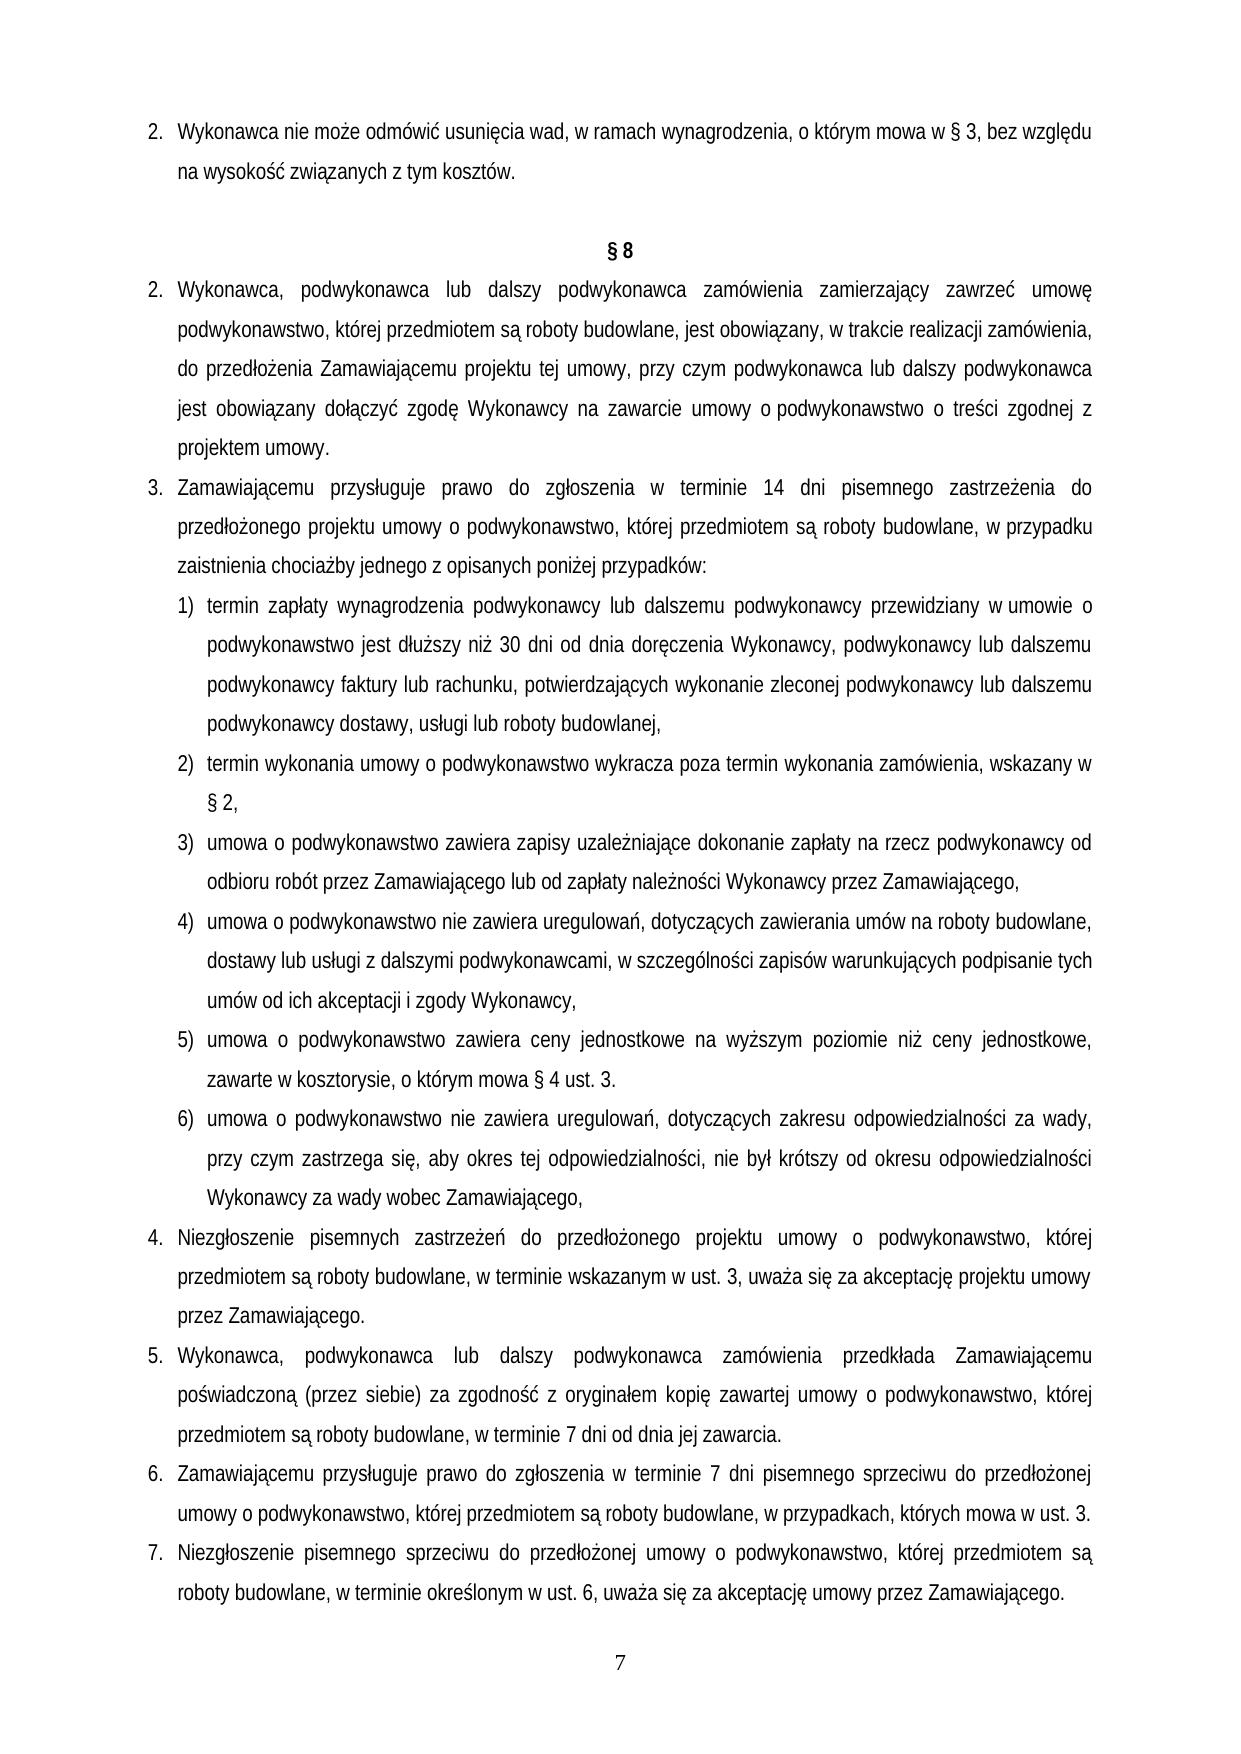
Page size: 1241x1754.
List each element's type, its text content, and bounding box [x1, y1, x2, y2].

list Wykonawca, podwykonawca lub dalszy podwykonawca zamówienia zamierzający zawrzeć umowę podwykonawstwo, której przedmiotem są roboty budowlane, jest obowiązany, w trakcie realizacji zamówienia, do przedłożenia Zamawiającemu projektu tej umowy, przy czym podwykonawca lub dalszy podwykonawca jest obowiązany dołączyć zgodę Wykonawcy na zawarcie umowy o podwykonawstwo o treści zgodnej z projektem umowy. [148, 276, 1092, 460]
list Wykonawca, podwykonawca lub dalszy podwykonawca zamówienia przedkłada Zamawiającemu poświadczoną (przez siebie) za zgodność z oryginałem kopię zawartej umowy o podwykonawstwo, której przedmiotem są roboty budowlane, w terminie 7 dni od dnia jej zawarcia. [148, 1342, 1092, 1447]
text § 8 [148, 237, 1092, 263]
list umowa o podwykonawstwo nie zawiera uregulowań, dotyczących zawierania umów na roboty budowlane, dostawy lub usługi z dalszymi podwykonawcami, w szczególności zapisów warunkujących podpisanie tych umów od ich akceptacji i zgody Wykonawcy, [177, 908, 1092, 1013]
list Zamawiającemu przysługuje prawo do zgłoszenia w terminie 14 dni pisemnego zastrzeżenia do przedłożonego projektu umowy o podwykonawstwo, której przedmiotem są roboty budowlane, w przypadku zaistnienia chociażby jednego z opisanych poniżej przypadków: [148, 473, 1092, 579]
list umowa o podwykonawstwo zawiera zapisy uzależniające dokonanie zapłaty na rzecz podwykonawcy od odbioru robót przez Zamawiającego lub od zapłaty należności Wykonawcy przez Zamawiającego, [177, 829, 1092, 894]
list umowa o podwykonawstwo zawiera ceny jednostkowe na wyższym poziomie niż ceny jednostkowe, zawarte w kosztorysie, o którym mowa § 4 ust. 3. [177, 1026, 1092, 1092]
list termin wykonania umowy o podwykonawstwo wykracza poza termin wykonania zamówienia, wskazany w § 2, [177, 750, 1092, 816]
list termin zapłaty wynagrodzenia podwykonawcy lub dalszemu podwykonawcy przewidziany w umowie o podwykonawstwo jest dłuższy niż 30 dni od dnia doręczenia Wykonawcy, podwykonawcy lub dalszemu podwykonawcy faktury lub rachunku, potwierdzających wykonanie zleconej podwykonawcy lub dalszemu podwykonawcy dostawy, usługi lub roboty budowlanej, [177, 592, 1092, 737]
list Zamawiającemu przysługuje prawo do zgłoszenia w terminie 7 dni pisemnego sprzeciwu do przedłożonej umowy o podwykonawstwo, której przedmiotem są roboty budowlane, w przypadkach, których mowa w ust. 3. [148, 1460, 1092, 1526]
list Niezgłoszenie pisemnego sprzeciwu do przedłożonej umowy o podwykonawstwo, której przedmiotem są roboty budowlane, w terminie określonym w ust. 6, uważa się za akceptację umowy przez Zamawiającego. [148, 1539, 1092, 1605]
list umowa o podwykonawstwo nie zawiera uregulowań, dotyczących zakresu odpowiedzialności za wady, przy czym zastrzega się, aby okres tej odpowiedzialności, nie był krótszy od okresu odpowiedzialności Wykonawcy za wady wobec Zamawiającego, [177, 1105, 1092, 1210]
list Niezgłoszenie pisemnych zastrzeżeń do przedłożonego projektu umowy o podwykonawstwo, której przedmiotem są roboty budowlane, w terminie wskazanym w ust. 3, uważa się za akceptację projektu umowy przez Zamawiającego. [148, 1223, 1092, 1329]
list Wykonawca nie może odmówić usunięcia wad, w ramach wynagrodzenia, o którym mowa w § 3, bez względu na wysokość związanych z tym kosztów. [148, 118, 1092, 184]
